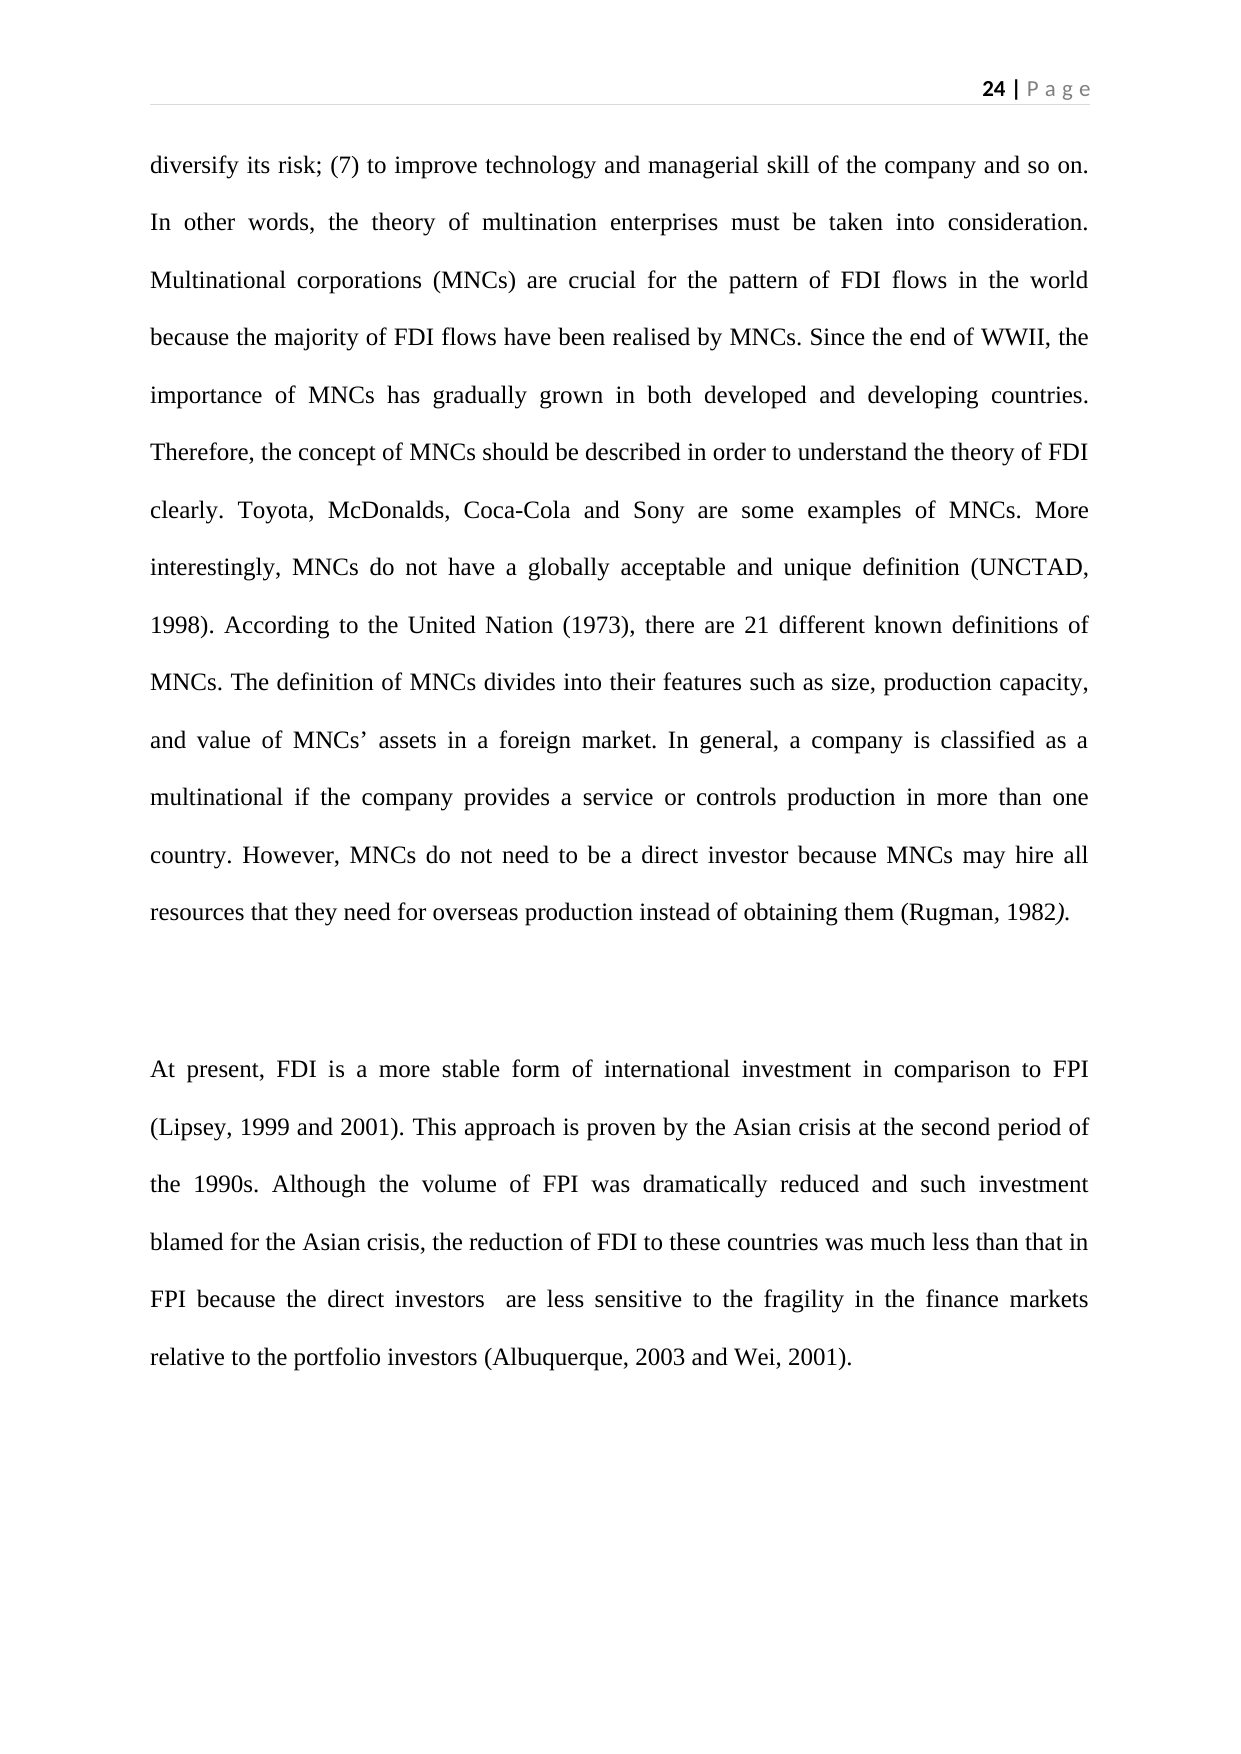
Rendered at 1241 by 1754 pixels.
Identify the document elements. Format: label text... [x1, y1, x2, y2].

text At present, FDI is a more stable form of international investment in comparison to FPI (Lipsey, 1999 and 2001). This approach is proven by the Asian crisis at the second period of the 1990s. Although the volume of FPI was dramatically reduced and such investment blamed for the Asian crisis, the reduction of FDI to these countries was much less than that in FPI because the direct investors are less sensitive to the fragility in the finance markets relative to the portfolio investors (Albuquerque, 2003 and Wei, 2001). [150, 1054, 1090, 1370]
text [150, 150, 1090, 926]
